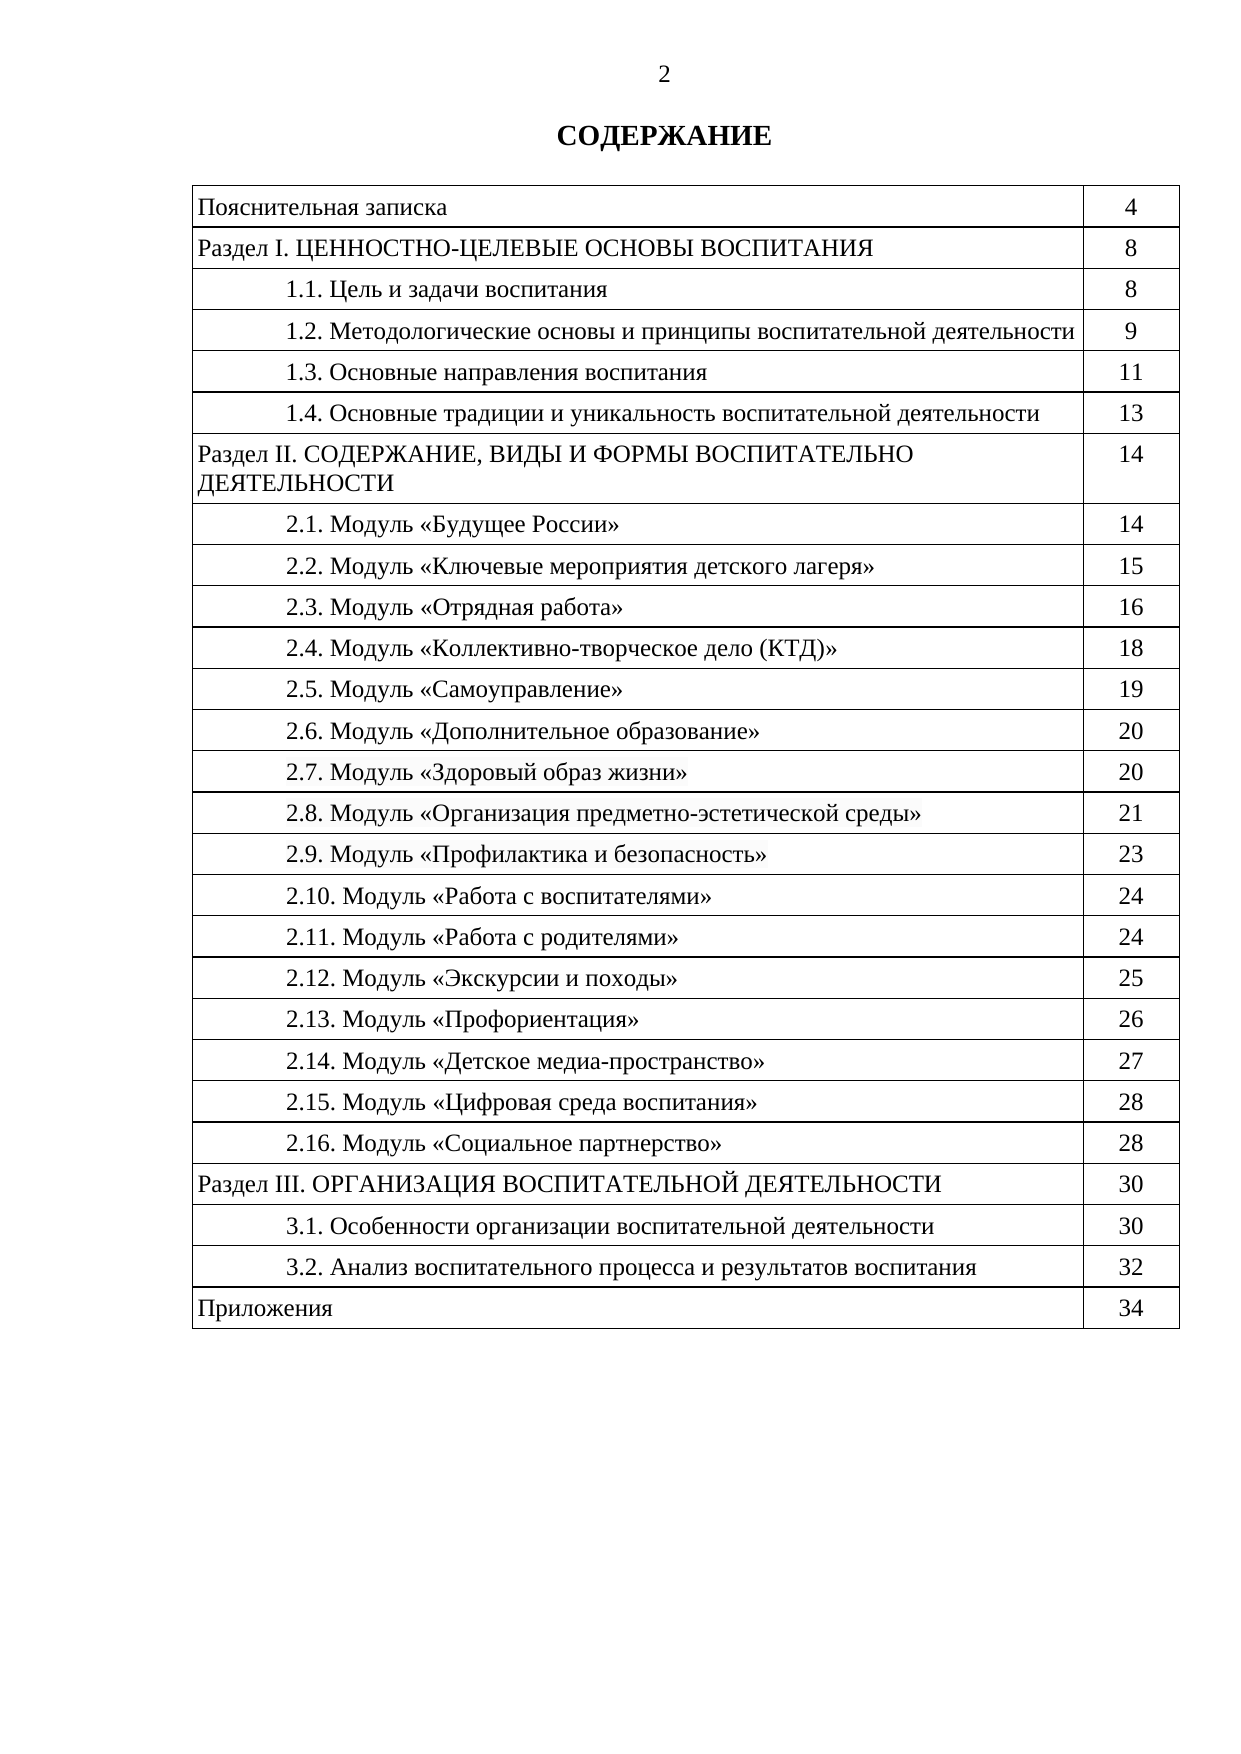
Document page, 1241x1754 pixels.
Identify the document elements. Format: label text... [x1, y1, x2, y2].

table_cell 13 [1084, 393, 1179, 433]
table_cell 11 [1084, 351, 1179, 391]
table_cell Раздел I. ЦЕННОСТНО-ЦЕЛЕВЫЕ ОСНОВЫ ВОСПИТАНИЯ [193, 228, 1083, 268]
table_cell 30 [1084, 1164, 1179, 1204]
table_cell Приложения [193, 1288, 1083, 1328]
table_cell 28 [1084, 1123, 1179, 1163]
table_cell 3.1. Особенности организации воспитательной деятельности [193, 1205, 1083, 1245]
table_cell 2.14. Модуль «Детское медиа-пространство» [193, 1040, 1083, 1080]
table_cell 20 [1084, 710, 1179, 750]
table_cell 18 [1084, 628, 1179, 668]
table_cell 2.4. Модуль «Коллективно-творческое дело (КТД)» [193, 628, 1083, 668]
table_cell 32 [1084, 1246, 1179, 1286]
table_cell 2.1. Модуль «Будущее России» [193, 504, 1083, 544]
table_cell 1.4. Основные традиции и уникальность воспитательной деятельности [193, 393, 1083, 433]
table_cell 26 [1084, 999, 1179, 1039]
table_cell 2.6. Модуль «Дополнительное образование» [193, 710, 1083, 750]
table_cell 28 [1084, 1081, 1179, 1121]
table_cell 27 [1084, 1040, 1179, 1080]
table_cell 25 [1084, 958, 1179, 998]
text СОДЕРЖАНИЕ [103, 118, 1152, 152]
table_cell 1.1. Цель и задачи воспитания [193, 269, 1083, 309]
table_header Пояснительная записка [193, 186, 1083, 226]
table_cell 19 [1084, 669, 1179, 709]
table_cell 16 [1084, 586, 1179, 626]
table_cell 2.8. Модуль «Организация предметно-эстетической среды» [193, 793, 1083, 833]
table_cell 2.11. Модуль «Работа с родителями» [193, 916, 1083, 956]
table_cell 15 [1084, 545, 1179, 585]
table_cell 1.2. Методологические основы и принципы воспитательной деятельности [193, 310, 1083, 350]
table_cell 34 [1084, 1288, 1179, 1328]
table_cell 2.13. Модуль «Профориентация» [193, 999, 1083, 1039]
table_cell 3.2. Анализ воспитательного процесса и результатов воспитания [193, 1246, 1083, 1286]
table_cell 14 [1084, 504, 1179, 544]
table_cell 23 [1084, 834, 1179, 874]
table_cell 21 [1084, 793, 1179, 833]
table_cell 1.3. Основные направления воспитания [193, 351, 1083, 391]
table_cell 20 [1084, 751, 1179, 791]
table_cell 14 [1084, 434, 1179, 503]
table_cell 24 [1084, 916, 1179, 956]
table_cell 24 [1084, 875, 1179, 915]
table_cell 2.16. Модуль «Социальное партнерство» [193, 1123, 1083, 1163]
table_cell 8 [1084, 228, 1179, 268]
table_cell 2.7. Модуль «Здоровый образ жизни» [193, 751, 1083, 791]
table_header 4 [1084, 186, 1179, 226]
table_cell 2.9. Модуль «Профилактика и безопасность» [193, 834, 1083, 874]
table_cell 9 [1084, 310, 1179, 350]
table_cell 8 [1084, 269, 1179, 309]
table_cell 2.15. Модуль «Цифровая среда воспитания» [193, 1081, 1083, 1121]
table_cell 2.2. Модуль «Ключевые мероприятия детского лагеря» [193, 545, 1083, 585]
table_cell Раздел II. СОДЕРЖАНИЕ, ВИДЫ И ФОРМЫ ВОСПИТАТЕЛЬНО ДЕЯТЕЛЬНОСТИ [193, 434, 1083, 503]
table_cell 2.12. Модуль «Экскурсии и походы» [193, 958, 1083, 998]
table_cell 2.5. Модуль «Самоуправление» [193, 669, 1083, 709]
table_cell 30 [1084, 1205, 1179, 1245]
table_cell 2.10. Модуль «Работа с воспитателями» [193, 875, 1083, 915]
table_cell Раздел III. ОРГАНИЗАЦИЯ ВОСПИТАТЕЛЬНОЙ ДЕЯТЕЛЬНОСТИ [193, 1164, 1083, 1204]
table_cell 2.3. Модуль «Отрядная работа» [193, 586, 1083, 626]
